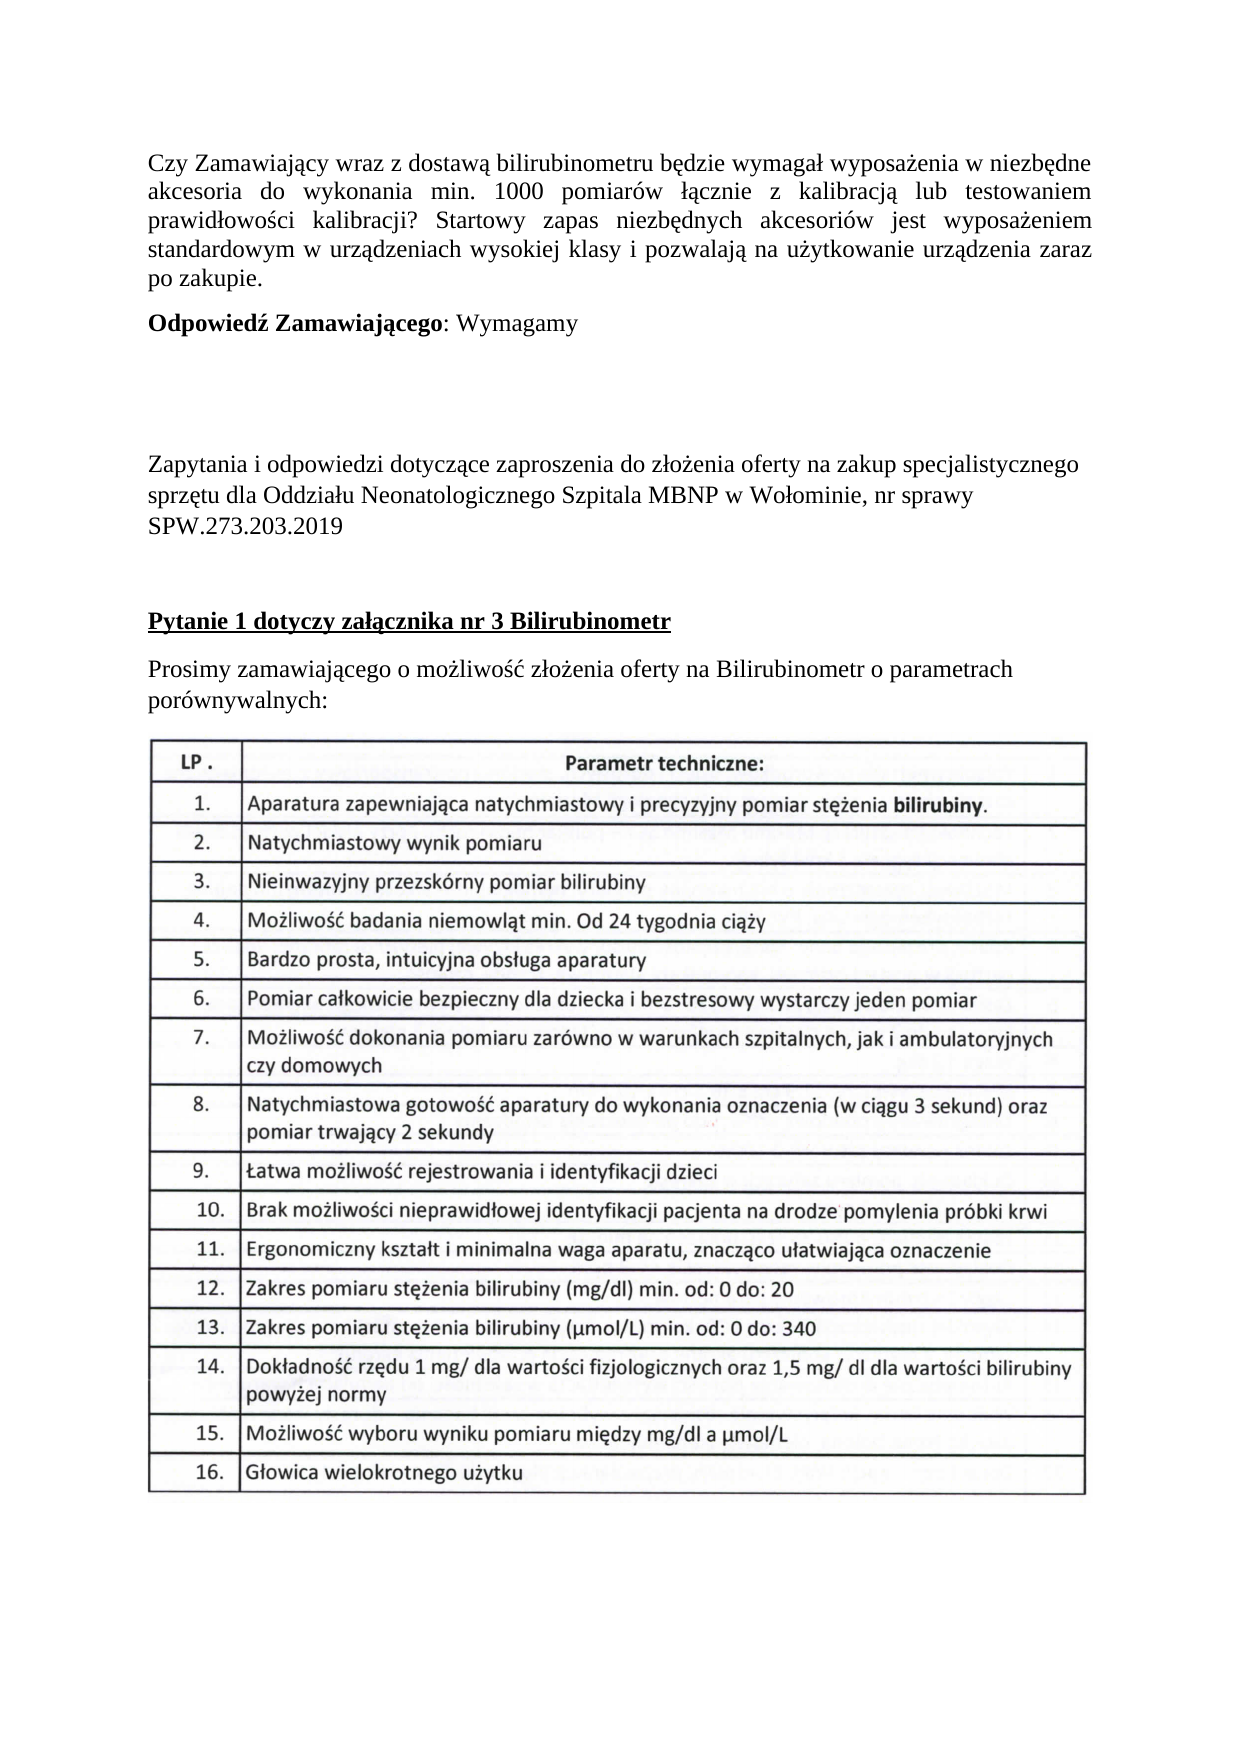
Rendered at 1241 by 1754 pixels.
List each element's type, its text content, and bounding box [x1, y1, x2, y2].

text Prosimy zamawiającego o możliwość złożenia oferty na Bilirubinometr o parametrach porównywalnych: [148, 654, 1093, 714]
text Czy Zamawiający wraz z dostawą bilirubinometru będzie wymagał wyposażenia w niezbędne akcesoria do wykonania min. 1000 pomiarów łącznie z kalibracją lub testowaniem prawidłowości kalibracji? Startowy zapas niezbędnych akcesoriów jest wyposażeniem standardowym w urządzeniach wysokiej klasy i pozwalają na użytkowanie urządzenia zaraz po zakupie. [148, 148, 1093, 291]
text Zapytania i odpowiedzi dotyczące zaproszenia do złożenia oferty na zakup specjalistycznego sprzętu dla Oddziału Neonatologicznego Szpitala MBNP w Wołominie, nr sprawy SPW.273.203.2019 [148, 449, 1093, 540]
text Pytanie 1 dotyczy załącznika nr 3 Bilirubinometr [148, 606, 1093, 635]
text Odpowiedź Zamawiającego: Wymagamy [148, 308, 1093, 337]
